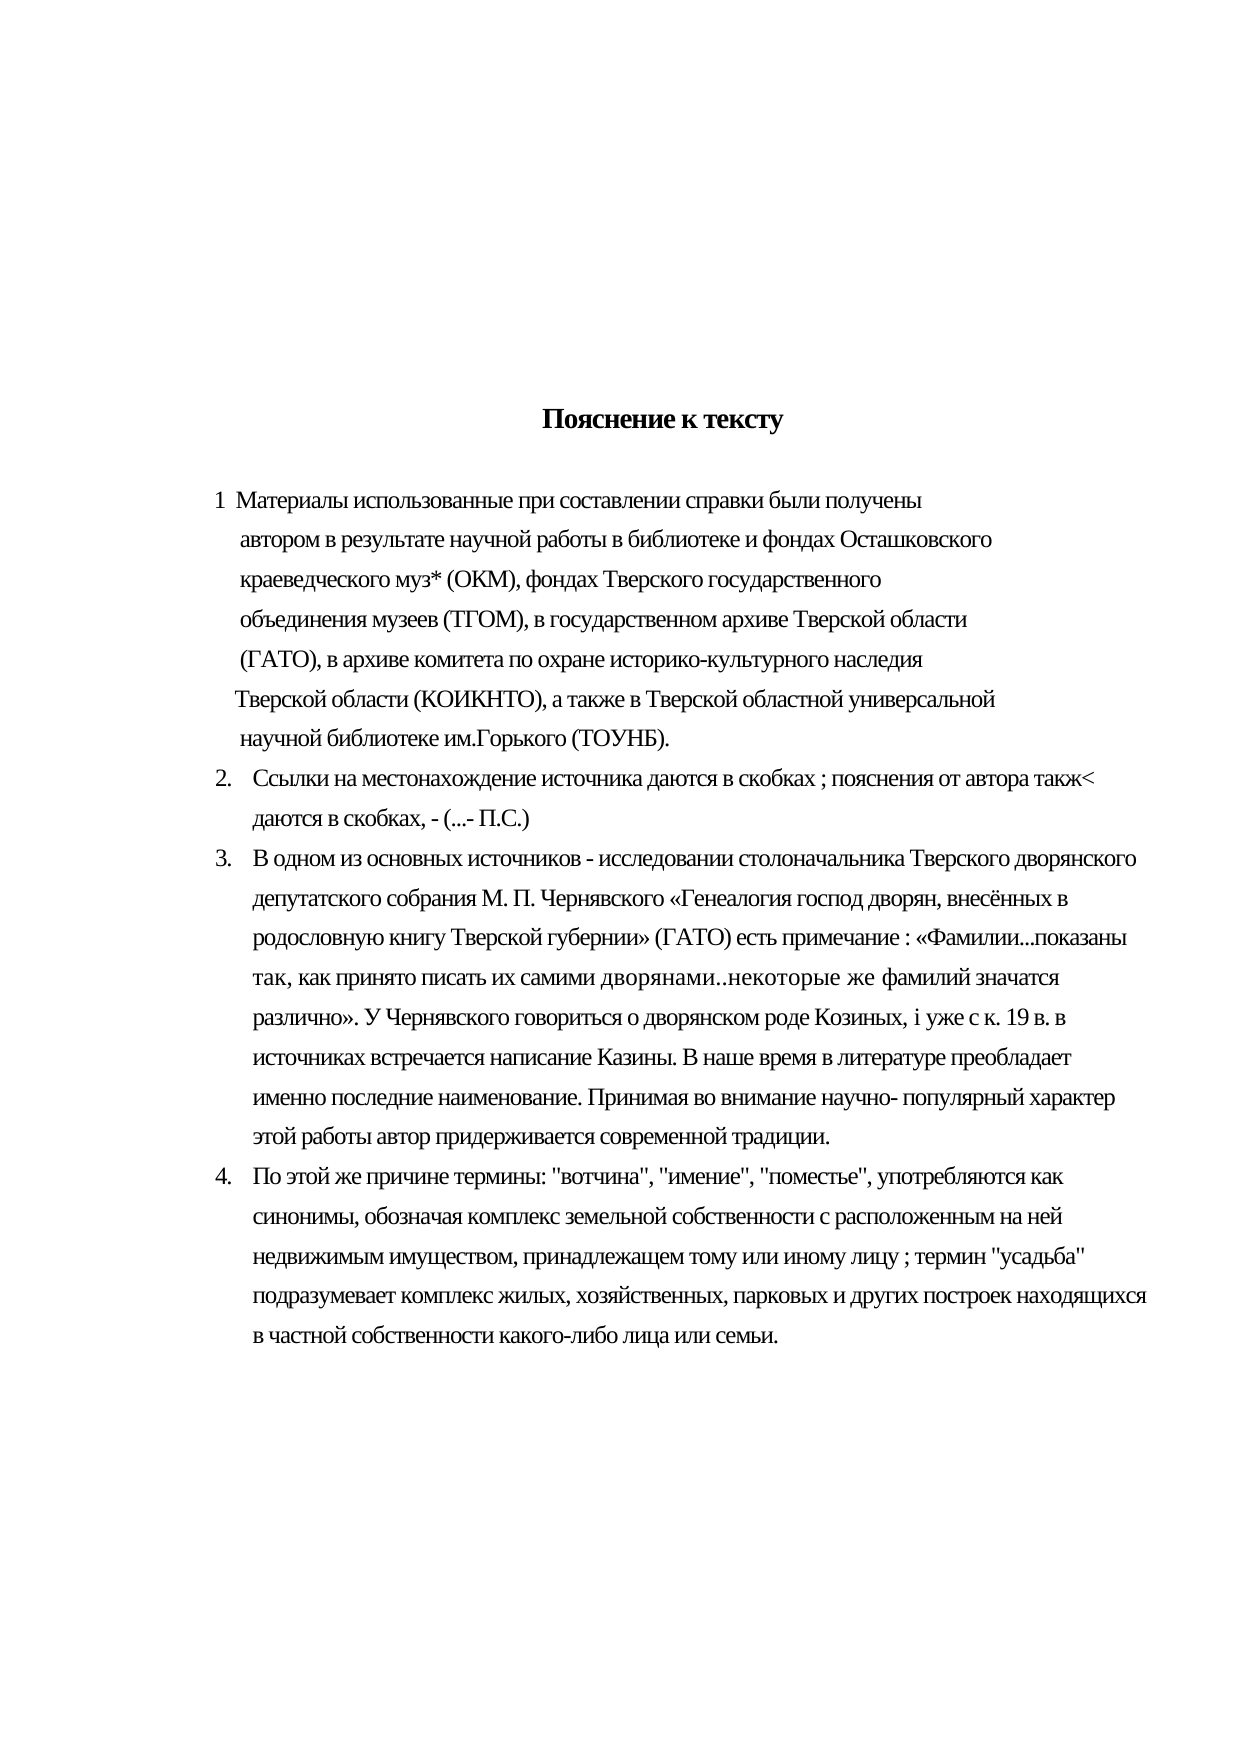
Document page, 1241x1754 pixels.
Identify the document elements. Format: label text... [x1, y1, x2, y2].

list По этой же причине термины: "вотчина", "имение", "поместье", употребляются как синонимы, обозначая комплекс земельной собственности с расположенным на ней недвижимым имуществом, принадлежащем тому или иному лицу ; термин "усадьба" подразумевает комплекс жилых, хозяйственных, парковых и других построек находящихся в частной собственности какого-либо лица или семьи. [215, 1153, 1149, 1352]
list Ссылки на местонахождение источника даются в скобках ; пояснения от автора такж< даются в скобках, - (...- П.С.) [215, 755, 1149, 834]
text (ГАТО), в архиве комитета по охране историко-культурного наследия [177, 635, 1149, 675]
text 1 Материалы использованные при составлении справки были получены [177, 476, 1149, 516]
text научной библиотеке им.Горького (ТОУНБ). [177, 715, 1149, 755]
text автором в результате научной работы в библиотеке и фондах Осташковского [177, 516, 1149, 556]
text объединения музеев (ТГОМ), в государственном архиве Тверской области [177, 596, 1149, 635]
text краеведческого муз* (ОКМ), фондах Тверского государственного [177, 556, 1149, 596]
text Пояснение к тексту [177, 397, 1149, 436]
list В одном из основных источников - исследовании столоначальника Тверского дворянского депутатского собрания М. П. Чернявского «Генеалогия господ дворян, внесённых в родословную книгу Тверской губернии» (ГАТО) есть примечание : «Фамилии...показаны так, как принято писать их самими дворянами..некоторые же фамилий значатся различно». У Чернявского говориться о дворянском роде Козиных, i уже с к. 19 в. в источниках встречается написание Казины. В наше время в литературе преобладает именно последние наименование. Принимая во внимание научно- популярный характер этой работы автор придерживается современной традиции. [215, 834, 1149, 1153]
text Тверской области (КОИКНТО), а также в Тверской областной универсальной [177, 675, 1149, 715]
